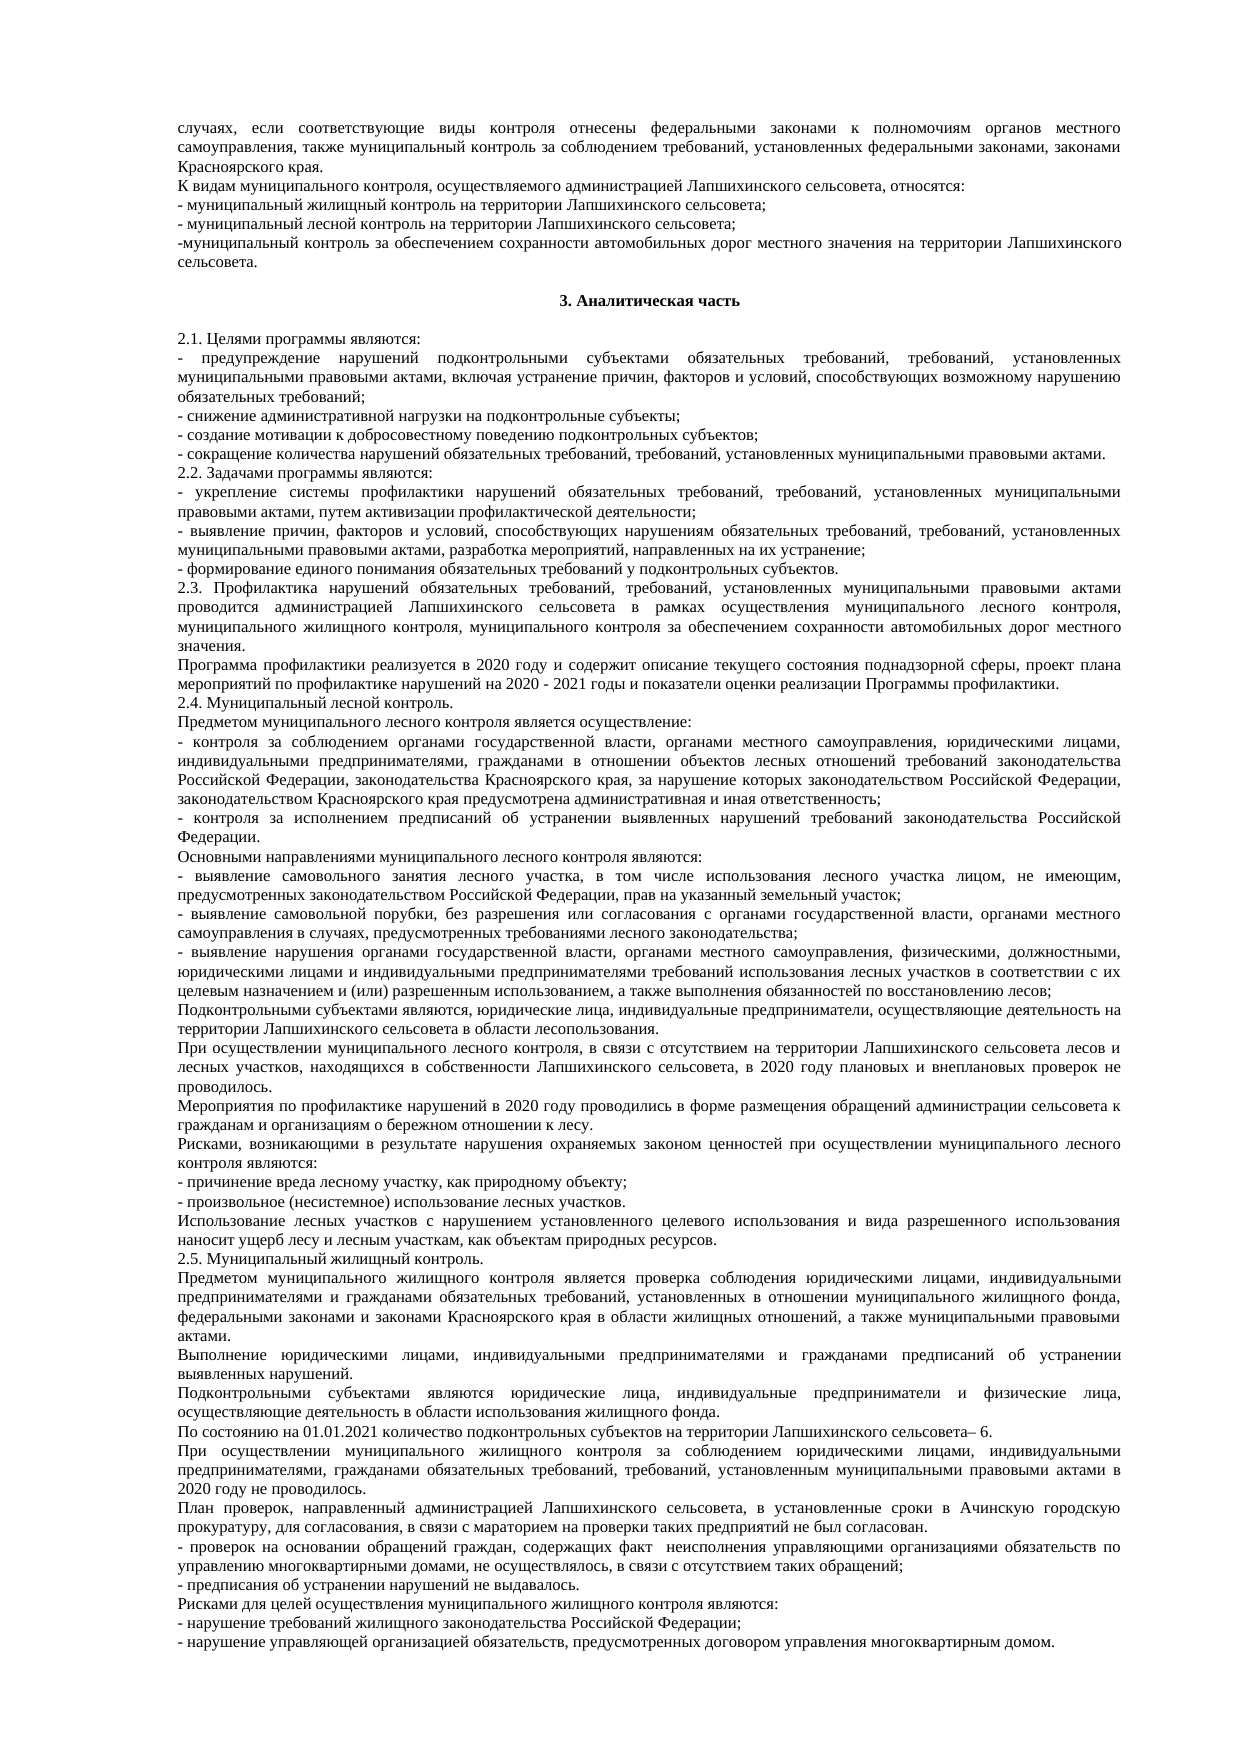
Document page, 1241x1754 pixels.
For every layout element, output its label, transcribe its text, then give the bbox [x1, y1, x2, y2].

text 3. Аналитическая часть [177, 291, 1122, 310]
text Подконтрольными субъектами являются, юридические лица, индивидуальные предприниматели, осуществляющие деятельность на территории Лапшихинского сельсовета в области лесопользования. [177, 1000, 1122, 1038]
text - нарушение управляющей организацией обязательств, предусмотренных договором управления многоквартирным домом. [177, 1632, 1122, 1651]
text Использование лесных участков с нарушением установленного целевого использования и вида разрешенного использования наносит ущерб лесу и лесным участкам, как объектам природных ресурсов. [177, 1211, 1122, 1249]
text - предупреждение нарушений подконтрольными субъектами обязательных требований, требований, установленных муниципальными правовыми актами, включая устранение причин, факторов и условий, способствующих возможному нарушению обязательных требований; [177, 348, 1122, 406]
text - выявление нарушения органами государственной власти, органами местного самоуправления, физическими, должностными, юридическими лицами и индивидуальными предпринимателями требований использования лесных участков в соответствии с их целевым назначением и (или) разрешенным использованием, а также выполнения обязанностей по восстановлению лесов; [177, 942, 1122, 1000]
text Подконтрольными субъектами являются юридические лица, индивидуальные предприниматели и физические лица, осуществляющие деятельность в области использования жилищного фонда. [177, 1383, 1122, 1421]
text Программа профилактики реализуется в 2020 году и содержит описание текущего состояния поднадзорной сферы, проект плана мероприятий по профилактике нарушений на 2020 - 2021 годы и показатели оценки реализации Программы профилактики. [177, 655, 1122, 693]
text Мероприятия по профилактике нарушений в 2020 году проводились в форме размещения обращений администрации сельсовета к гражданам и организациям о бережном отношении к лесу. [177, 1096, 1122, 1134]
text - произвольное (несистемное) использование лесных участков. [177, 1191, 1122, 1211]
text Рисками для целей осуществления муниципального жилищного контроля являются: [177, 1594, 1122, 1613]
text 2.4. Муниципальный лесной контроль. [177, 693, 1122, 712]
text При осуществлении муниципального жилищного контроля за соблюдением юридическими лицами, индивидуальными предпринимателями, гражданами обязательных требований, требований, установленным муниципальными правовыми актами в 2020 году не проводилось. [177, 1441, 1122, 1498]
text - создание мотивации к добросовестному поведению подконтрольных субъектов; [177, 425, 1122, 444]
text - формирование единого понимания обязательных требований у подконтрольных субъектов. [177, 559, 1122, 578]
text - выявление причин, факторов и условий, способствующих нарушениям обязательных требований, требований, установленных муниципальными правовыми актами, разработка мероприятий, направленных на их устранение; [177, 521, 1122, 559]
text Предметом муниципального лесного контроля является осуществление: [177, 712, 1122, 731]
text - сокращение количества нарушений обязательных требований, требований, установленных муниципальными правовыми актами. [177, 444, 1122, 463]
text - контроля за соблюдением органами государственной власти, органами местного самоуправления, юридическими лицами, индивидуальными предпринимателями, гражданами в отношении объектов лесных отношений требований законодательства Российской Федерации, законодательства Красноярского края, за нарушение которых законодательством Российской Федерации, законодательством Красноярского края предусмотрена административная и иная ответственность; [177, 731, 1122, 808]
text - снижение административной нагрузки на подконтрольные субъекты; [177, 406, 1122, 425]
list По состоянию на 01.01.2021 количество подконтрольных субъектов на территории Лапшихинского сельсовета– 6. [177, 1421, 1122, 1441]
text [177, 118, 1122, 176]
text -муниципальный контроль за обеспечением сохранности автомобильных дорог местного значения на территории Лапшихинского сельсовета. [177, 233, 1122, 271]
text Рисками, возникающими в результате нарушения охраняемых законом ценностей при осуществлении муниципального лесного контроля являются: [177, 1134, 1122, 1172]
text - причинение вреда лесному участку, как природному объекту; [177, 1172, 1122, 1191]
text 2.3. Профилактика нарушений обязательных требований, требований, установленных муниципальными правовыми актами проводится администрацией Лапшихинского сельсовета в рамках осуществления муниципального лесного контроля, муниципального жилищного контроля, муниципального контроля за обеспечением сохранности автомобильных дорог местного значения. [177, 578, 1122, 655]
text Предметом муниципального жилищного контроля является проверка соблюдения юридическими лицами, индивидуальными предпринимателями и гражданами обязательных требований, установленных в отношении муниципального жилищного фонда, федеральными законами и законами Красноярского края в области жилищных отношений, а также муниципальными правовыми актами. [177, 1268, 1122, 1345]
text - выявление самовольной порубки, без разрешения или согласования с органами государственной власти, органами местного самоуправления в случаях, предусмотренных требованиями лесного законодательства; [177, 904, 1122, 942]
text - нарушение требований жилищного законодательства Российской Федерации; [177, 1613, 1122, 1632]
text - укрепление системы профилактики нарушений обязательных требований, требований, установленных муниципальными правовыми актами, путем активизации профилактической деятельности; [177, 482, 1122, 521]
text План проверок, направленный администрацией Лапшихинского сельсовета, в установленные сроки в Ачинскую городскую прокуратуру, для согласования, в связи с мараторием на проверки таких предприятий не был согласован. [177, 1498, 1122, 1536]
text - предписания об устранении нарушений не выдавалось. [177, 1575, 1122, 1594]
text 2.5. Муниципальный жилищный контроль. [177, 1249, 1122, 1268]
text - проверок на основании обращений граждан, содержащих факт неисполнения управляющими организациями обязательств по управлению многоквартирными домами, не осуществлялось, в связи с отсутствием таких обращений; [177, 1536, 1122, 1575]
text - муниципальный лесной контроль на территории Лапшихинского сельсовета; [177, 214, 1122, 233]
text К видам муниципального контроля, осуществляемого администрацией Лапшихинского сельсовета, относятся: [177, 176, 1122, 195]
text - контроля за исполнением предписаний об устранении выявленных нарушений требований законодательства Российской Федерации. [177, 808, 1122, 846]
text При осуществлении муниципального лесного контроля, в связи с отсутствием на территории Лапшихинского сельсовета лесов и лесных участков, находящихся в собственности Лапшихинского сельсовета, в 2020 году плановых и внеплановых проверок не проводилось. [177, 1038, 1122, 1096]
text 2.1. Целями программы являются: [177, 329, 1122, 348]
text - муниципальный жилищный контроль на территории Лапшихинского сельсовета; [177, 195, 1122, 214]
text 2.2. Задачами программы являются: [177, 463, 1122, 482]
text - выявление самовольного занятия лесного участка, в том числе использования лесного участка лицом, не имеющим, предусмотренных законодательством Российской Федерации, прав на указанный земельный участок; [177, 866, 1122, 904]
text Основными направлениями муниципального лесного контроля являются: [177, 846, 1122, 866]
text Выполнение юридическими лицами, индивидуальными предпринимателями и гражданами предписаний об устранении выявленных нарушений. [177, 1345, 1122, 1383]
